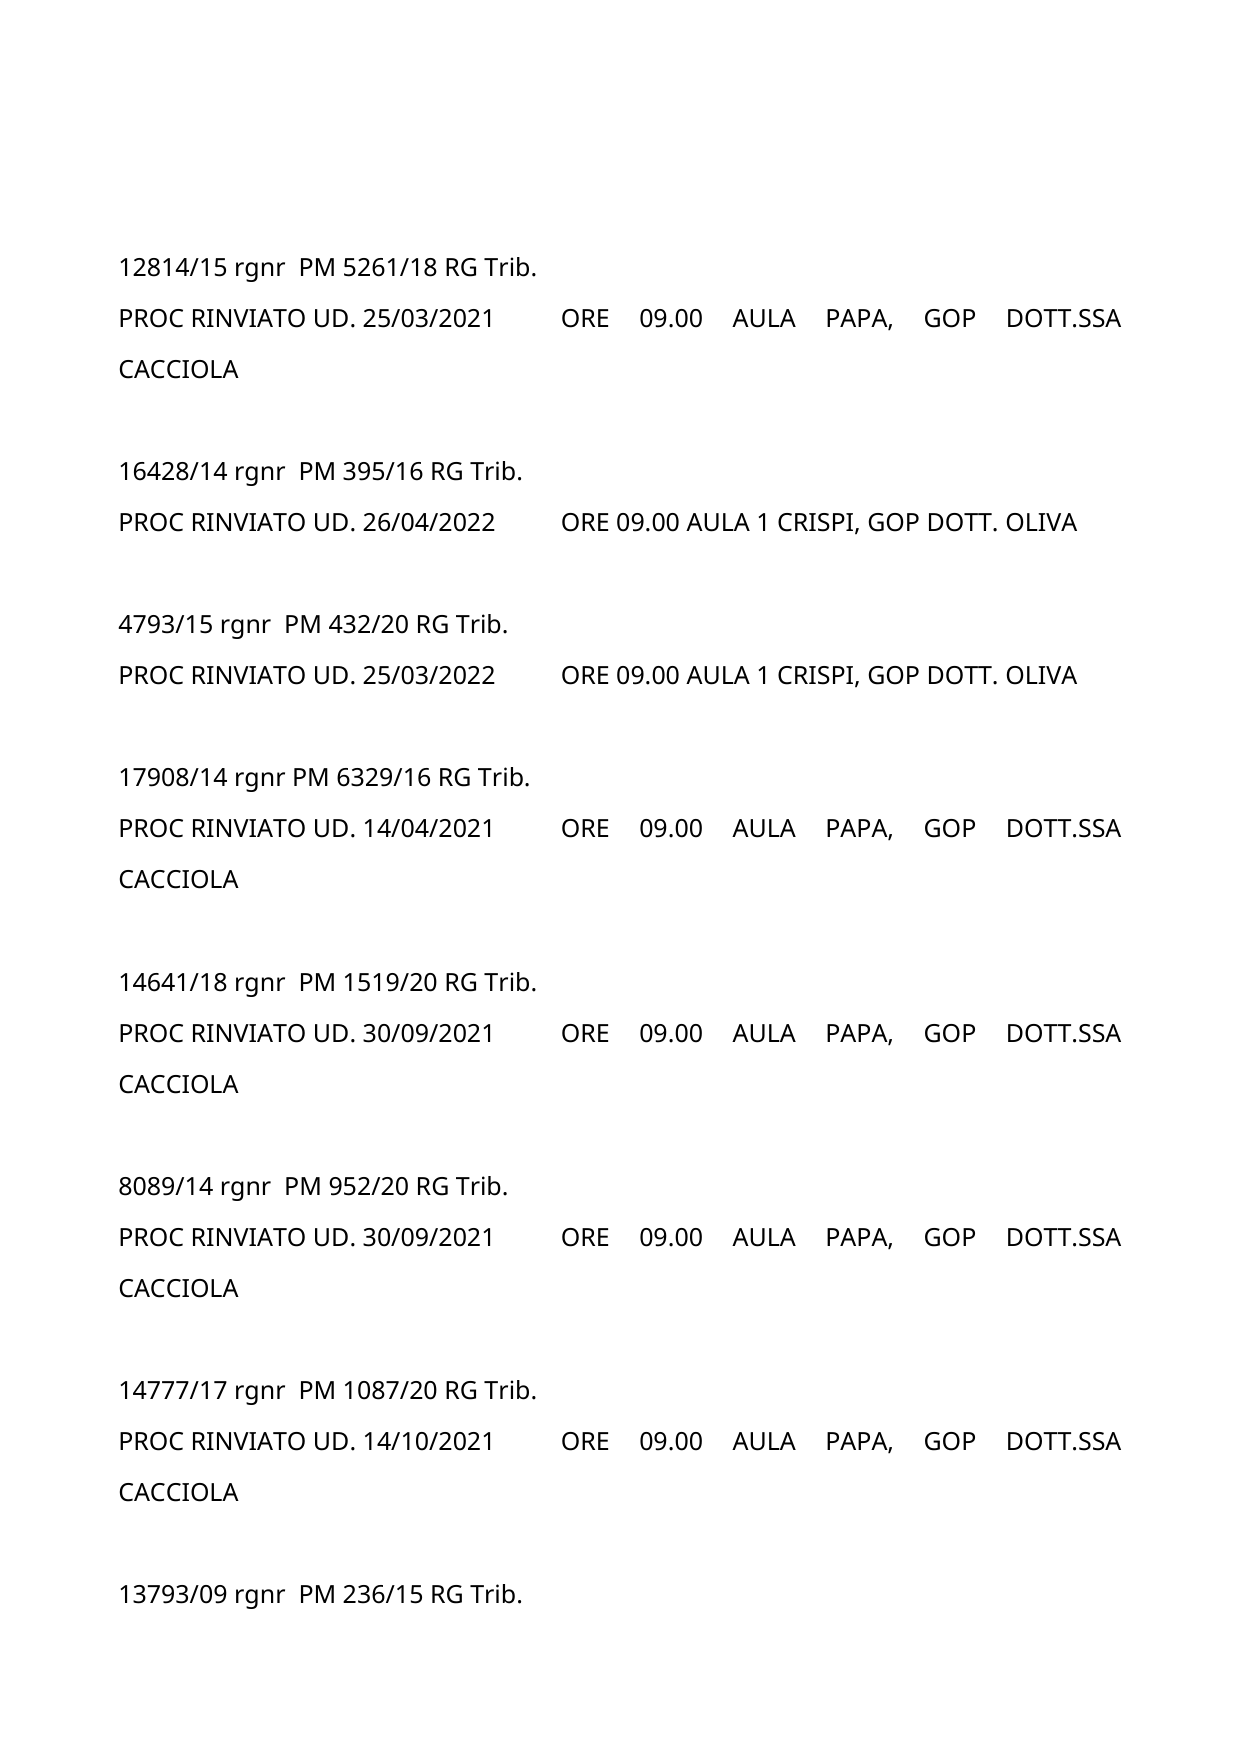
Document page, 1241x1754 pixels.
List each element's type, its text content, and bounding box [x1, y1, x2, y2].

text 12814/15 rgnr PM 5261/18 RG Trib. [118, 250, 1122, 284]
text PROC RINVIATO UD. 14/10/2021 ORE 09.00 AULA PAPA, GOP DOTT.SSA CACCIOLA [118, 1424, 1122, 1509]
text PROC RINVIATO UD. 25/03/2022 ORE 09.00 AULA 1 CRISPI, GOP DOTT. OLIVA [118, 658, 1122, 692]
text 17908/14 rgnr PM 6329/16 RG Trib. [118, 760, 1122, 794]
text PROC RINVIATO UD. 26/04/2022 ORE 09.00 AULA 1 CRISPI, GOP DOTT. OLIVA [118, 505, 1122, 539]
text 14777/17 rgnr PM 1087/20 RG Trib. [118, 1373, 1122, 1407]
text 8089/14 rgnr PM 952/20 RG Trib. [118, 1168, 1122, 1202]
text 4793/15 rgnr PM 432/20 RG Trib. [118, 607, 1122, 641]
text 16428/14 rgnr PM 395/16 RG Trib. [118, 454, 1122, 488]
text PROC RINVIATO UD. 14/04/2021 ORE 09.00 AULA PAPA, GOP DOTT.SSA CACCIOLA [118, 811, 1122, 896]
text PROC RINVIATO UD. 30/09/2021 ORE 09.00 AULA PAPA, GOP DOTT.SSA CACCIOLA [118, 1015, 1122, 1100]
text 13793/09 rgnr PM 236/15 RG Trib. [118, 1577, 1122, 1611]
text PROC RINVIATO UD. 30/09/2021 ORE 09.00 AULA PAPA, GOP DOTT.SSA CACCIOLA [118, 1219, 1122, 1304]
text 14641/18 rgnr PM 1519/20 RG Trib. [118, 964, 1122, 998]
text PROC RINVIATO UD. 25/03/2021 ORE 09.00 AULA PAPA, GOP DOTT.SSA CACCIOLA [118, 301, 1122, 386]
